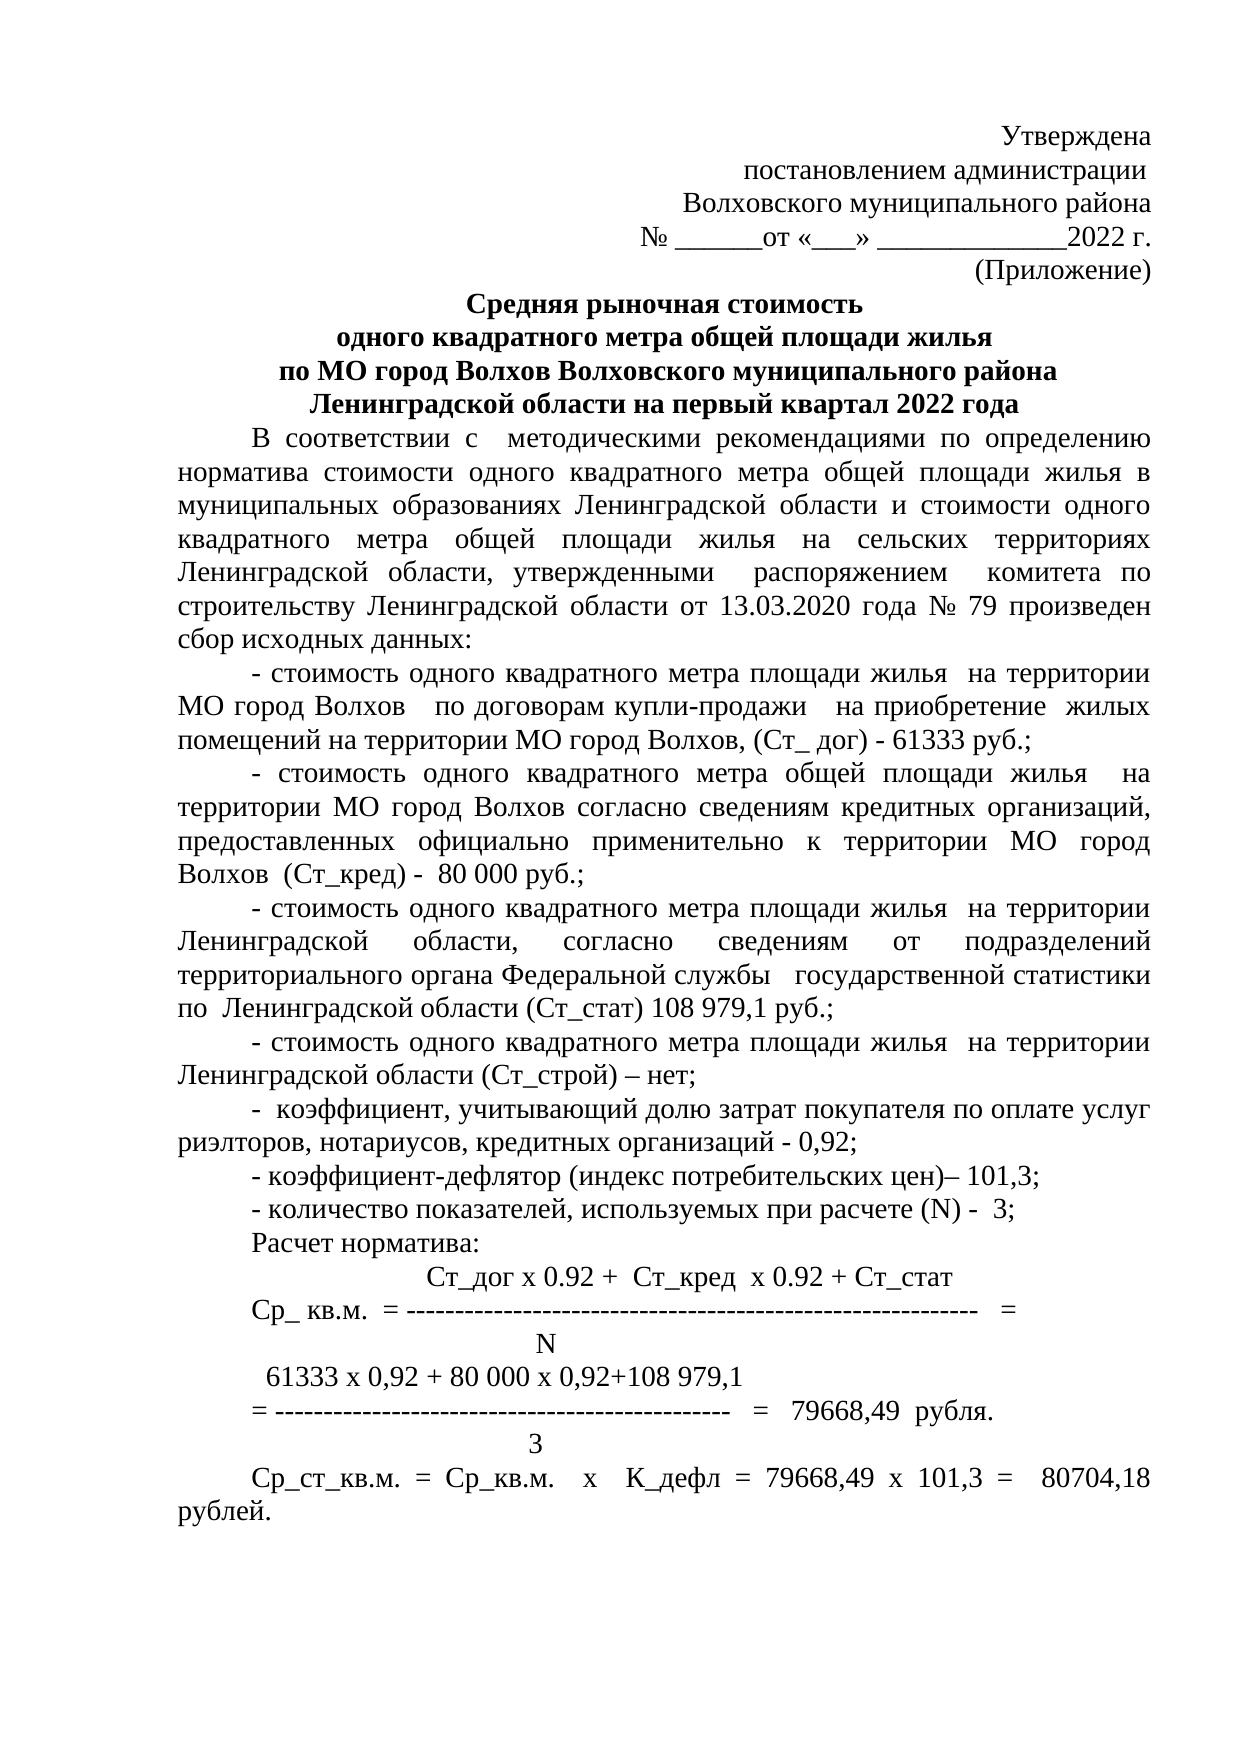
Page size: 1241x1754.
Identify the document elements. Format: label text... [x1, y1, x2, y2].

text № ______от «___» _____________2022 г. [177, 219, 1152, 252]
text - количество показателей, используемых при расчете (N) - 3; [177, 1192, 1152, 1225]
text 61333 х 0,92 + 80 000 х 0,92+108 979,1 [177, 1359, 1152, 1393]
text по МО город Волхов Волховского муниципального района Ленинградской области на первый квартал 2022 года [177, 353, 1152, 420]
text - стоимость одного квадратного метра общей площади жилья на территории МО город Волхов согласно сведениям кредитных организаций, предоставленных официально применительно к территории МО город Волхов (Ст_кред) - 80 000 руб.; [177, 756, 1152, 890]
text Ср_ кв.м. = ----------------------------------------------------------- = [177, 1292, 1152, 1326]
text одного квадратного метра общей площади жилья [177, 319, 1152, 353]
text = ----------------------------------------------- = 79668,49 рубля. [177, 1393, 1152, 1426]
text 3 [177, 1426, 1152, 1460]
text - коэффициент, учитывающий долю затрат покупателя по оплате услуг риэлторов, нотариусов, кредитных организаций - 0,92; [177, 1091, 1152, 1158]
text - стоимость одного квадратного метра площади жилья на территории Ленинградской области (Ст_строй) – нет; [177, 1024, 1152, 1091]
text Волховского муниципального района [177, 185, 1152, 219]
text - стоимость одного квадратного метра площади жилья на территории МО город Волхов по договорам купли-продажи на приобретение жилых помещений на территории МО город Волхов, (Ст_ дог) - 61333 руб.; [177, 655, 1152, 756]
text Средняя рыночная стоимость [177, 286, 1152, 319]
text (Приложение) [177, 252, 1152, 286]
text Ст_дог х 0.92 + Ст_кред х 0.92 + Ст_стат [177, 1259, 1152, 1292]
text Расчет норматива: [177, 1225, 1152, 1259]
text Утверждена [767, 118, 1152, 152]
text В соответствии с методическими рекомендациями по определению норматива стоимости одного квадратного метра общей площади жилья в муниципальных образованиях Ленинградской области и стоимости одного квадратного метра общей площади жилья на сельских территориях Ленинградской области, утвержденными распоряжением комитета по строительству Ленинградской области от 13.03.2020 года № 79 произведен сбор исходных данных: [177, 420, 1152, 655]
text - стоимость одного квадратного метра площади жилья на территории Ленинградской области, согласно сведениям от подразделений территориального органа Федеральной службы государственной статистики по Ленинградской области (Ст_стат) 108 979,1 руб.; [177, 890, 1152, 1024]
text Ср_ст_кв.м. = Ср_кв.м. х К_дефл = 79668,49 х 101,3 = 80704,18 рублей. [177, 1460, 1152, 1527]
text N [177, 1326, 1152, 1359]
text - коэффициент-дефлятор (индекс потребительских цен)– 101,3; [177, 1158, 1152, 1192]
text постановлением администрации [738, 152, 1152, 185]
